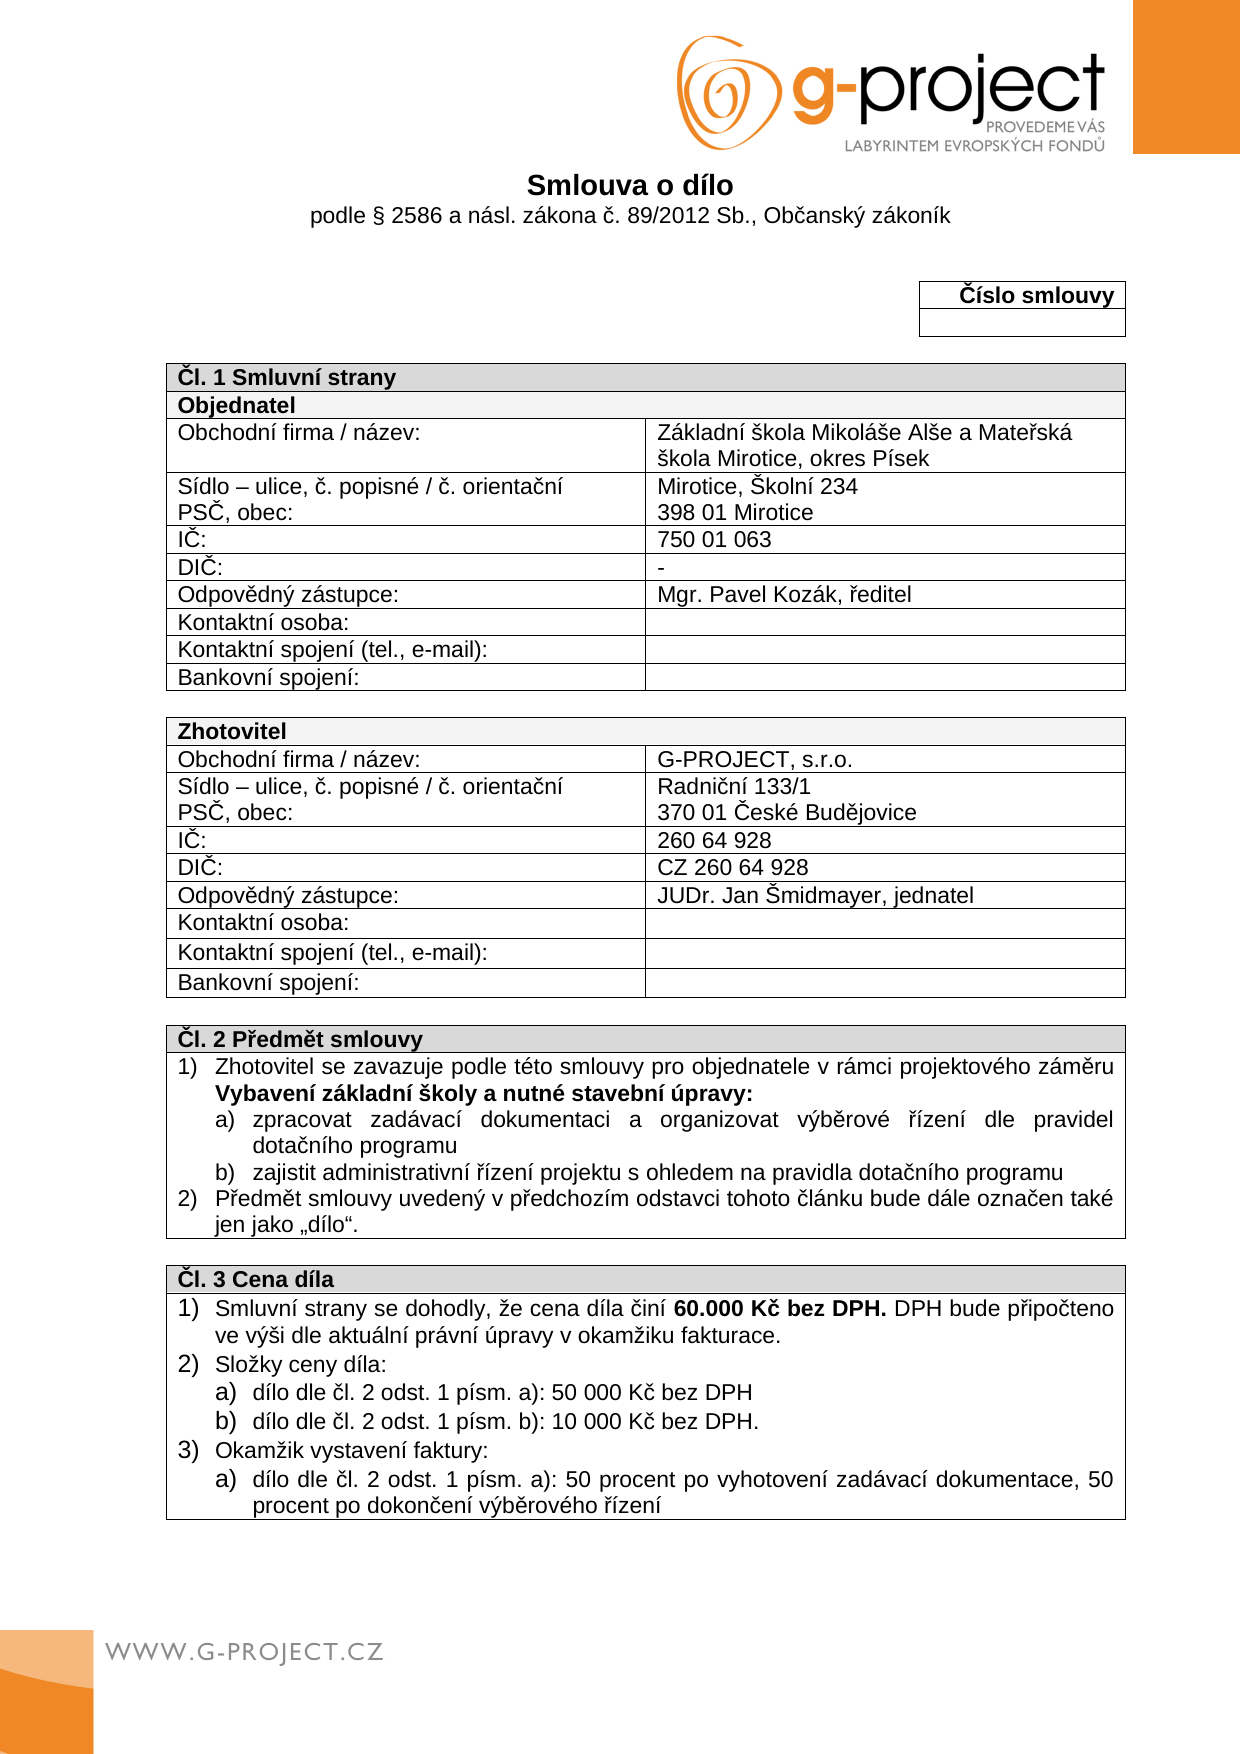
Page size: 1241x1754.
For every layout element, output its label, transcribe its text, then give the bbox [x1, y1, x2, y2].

table_cell Objednatel [167, 392, 1125, 418]
table_header Čl. 3 Cena díla [167, 1266, 1125, 1292]
table_cell - [646, 554, 1125, 580]
text Smlouva o dílo [154, 168, 1106, 202]
picture [0, 1630, 390, 1754]
table_cell Kontaktní spojení (tel., e-mail): [167, 636, 645, 662]
table_cell JUDr. Jan Šmidmayer, jednatel [646, 882, 1125, 908]
table_header Čl. 1 Smluvní strany [167, 364, 1125, 391]
table_cell DIČ: [167, 854, 645, 881]
table_cell Sídlo – ulice, č. popisné / č. orientační PSČ, obec: [167, 473, 645, 525]
table_cell [646, 636, 1125, 662]
table_cell Kontaktní osoba: [167, 609, 645, 635]
text podle § 2586 a násl. zákona č. 89/2012 Sb., Občanský zákoník [154, 202, 1106, 228]
table_header Čl. 2 Předmět smlouvy [167, 1026, 1125, 1052]
table_cell IČ: [167, 827, 645, 853]
table_cell CZ 260 64 928 [646, 854, 1125, 881]
table_cell [646, 664, 1125, 690]
table_cell Obchodní firma / název: [167, 419, 645, 472]
table_cell Kontaktní spojení (tel., e-mail): [167, 939, 645, 967]
table_cell Bankovní spojení: [167, 664, 645, 690]
table_cell Bankovní spojení: [167, 969, 645, 997]
table_cell Mgr. Pavel Kozák, ředitel [646, 581, 1125, 608]
table_cell [646, 609, 1125, 635]
table_cell [646, 909, 1125, 938]
table_cell [646, 969, 1125, 997]
table_cell DIČ: [167, 554, 645, 580]
table_cell 260 64 928 [646, 827, 1125, 853]
picture [671, 0, 1240, 154]
table_cell 750 01 063 [646, 526, 1125, 553]
table_cell Odpovědný zástupce: [167, 882, 645, 908]
table_cell [920, 309, 1125, 336]
table_header Zhotovitel [167, 718, 1125, 744]
table_cell Zhotovitel se zavazuje podle této smlouvy pro objednatele v rámci projektového záměru Vybavení základní školy a nutné stavební úpravy: zpracovat zadávací dokumentaci a organizovat výběrové řízení dle pravidel dotačního programu zajistit administrativní řízení projektu s ohledem na pravidla dotačního programu Předmět smlouvy uvedený v předchozím odstavci tohoto článku bude dále označen také jen jako „dílo“. [167, 1053, 1125, 1238]
table_cell Mirotice, Školní 234 398 01 Mirotice [646, 473, 1125, 525]
table_cell Sídlo – ulice, č. popisné / č. orientační PSČ, obec: [167, 773, 645, 826]
table_cell G-PROJECT, s.r.o. [646, 746, 1125, 772]
table_cell Kontaktní osoba: [167, 909, 645, 938]
table_header Číslo smlouvy [920, 282, 1125, 308]
table_cell Odpovědný zástupce: [167, 581, 645, 608]
table_cell Základní škola Mikoláše Alše a Mateřská škola Mirotice, okres Písek [646, 419, 1125, 472]
table_cell Obchodní firma / název: [167, 746, 645, 772]
table_cell IČ: [167, 526, 645, 553]
table_cell [646, 939, 1125, 967]
table_cell Radniční 133/1 370 01 České Budějovice [646, 773, 1125, 826]
